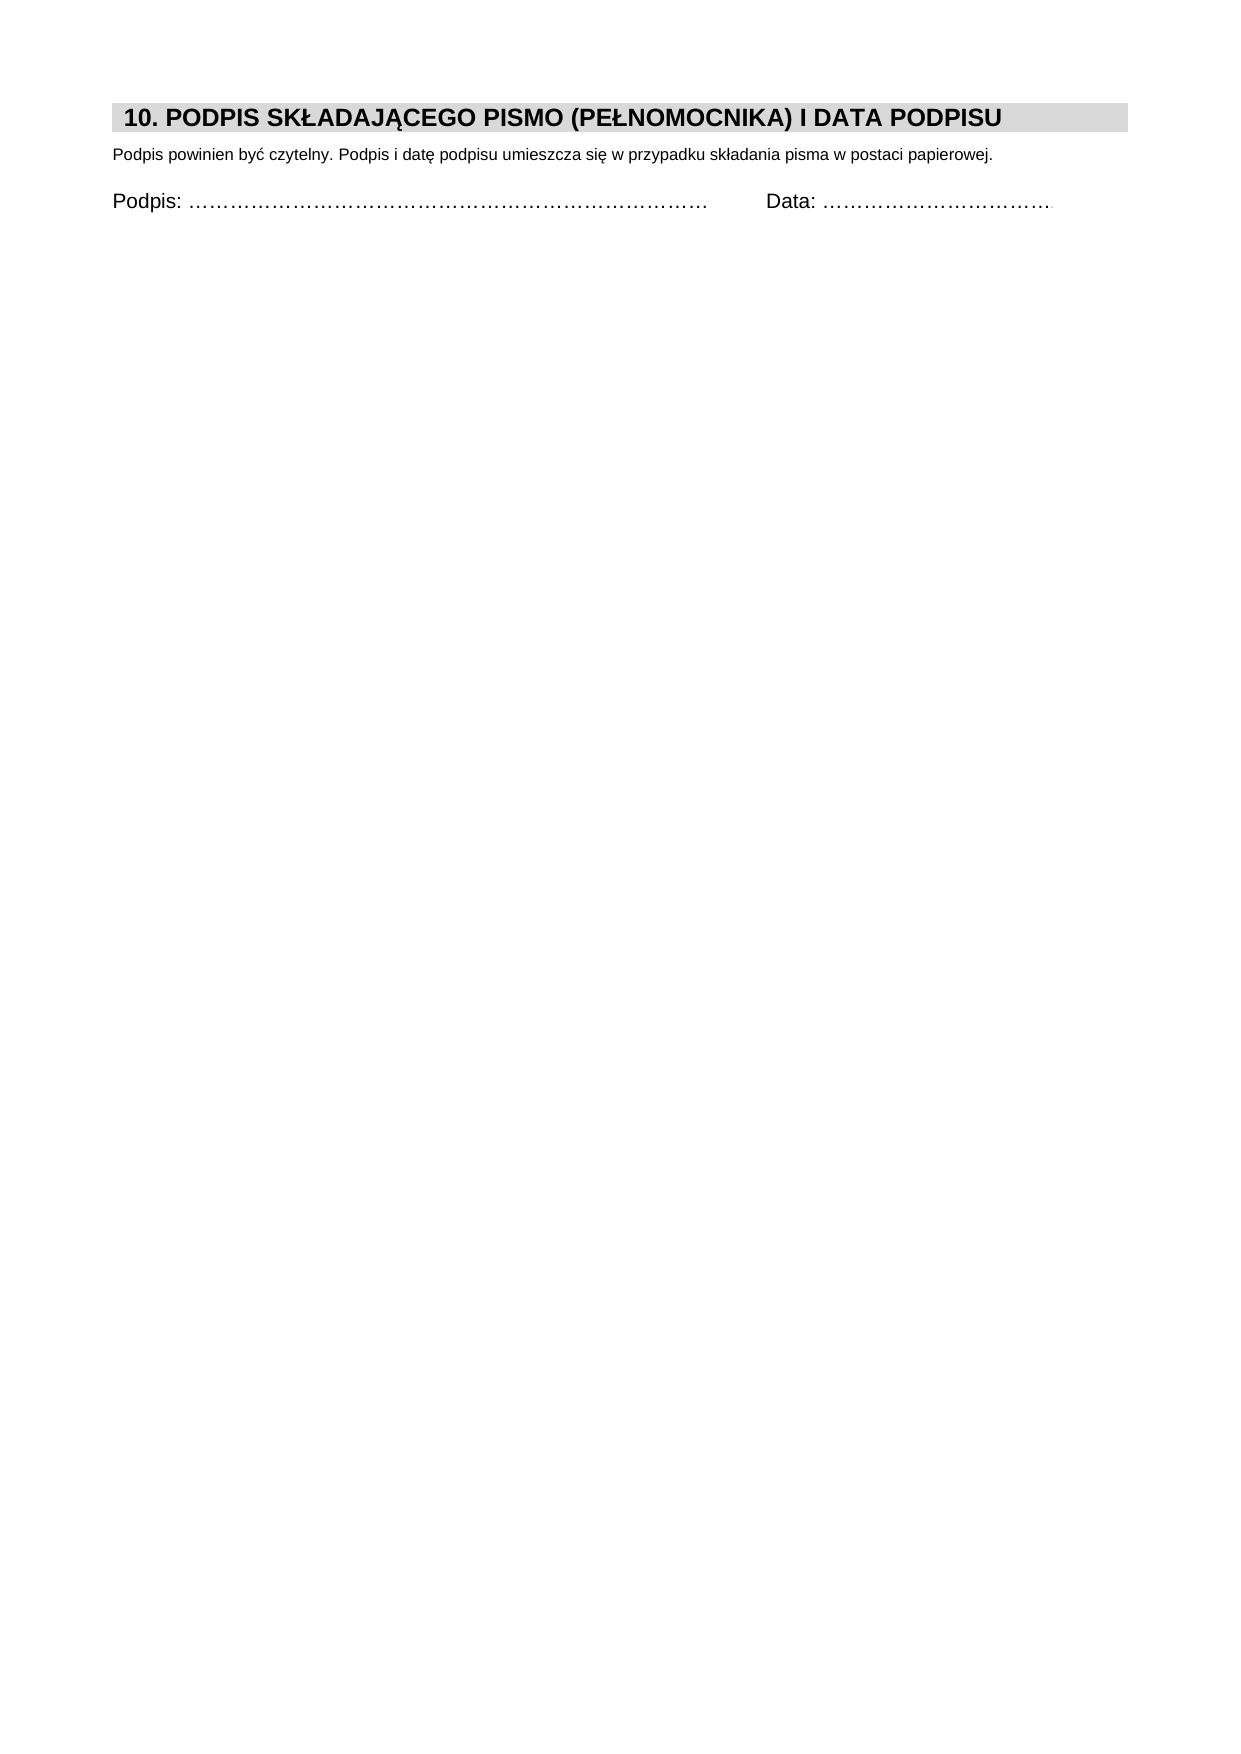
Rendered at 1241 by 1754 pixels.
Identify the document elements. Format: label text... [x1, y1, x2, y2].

subtitle 10. PODPIS SKŁADAJĄCEGO PISMO (PEŁNOMOCNIKA) I DATA PODPISU [112, 103, 1128, 132]
text Podpis powinien być czytelny. Podpis i datę podpisu umieszcza się w przypadku składania pisma w postaci papierowej. [112, 145, 1128, 164]
text Podpis: ………………………………………………………………… Data: ……………………………D [112, 189, 1128, 213]
